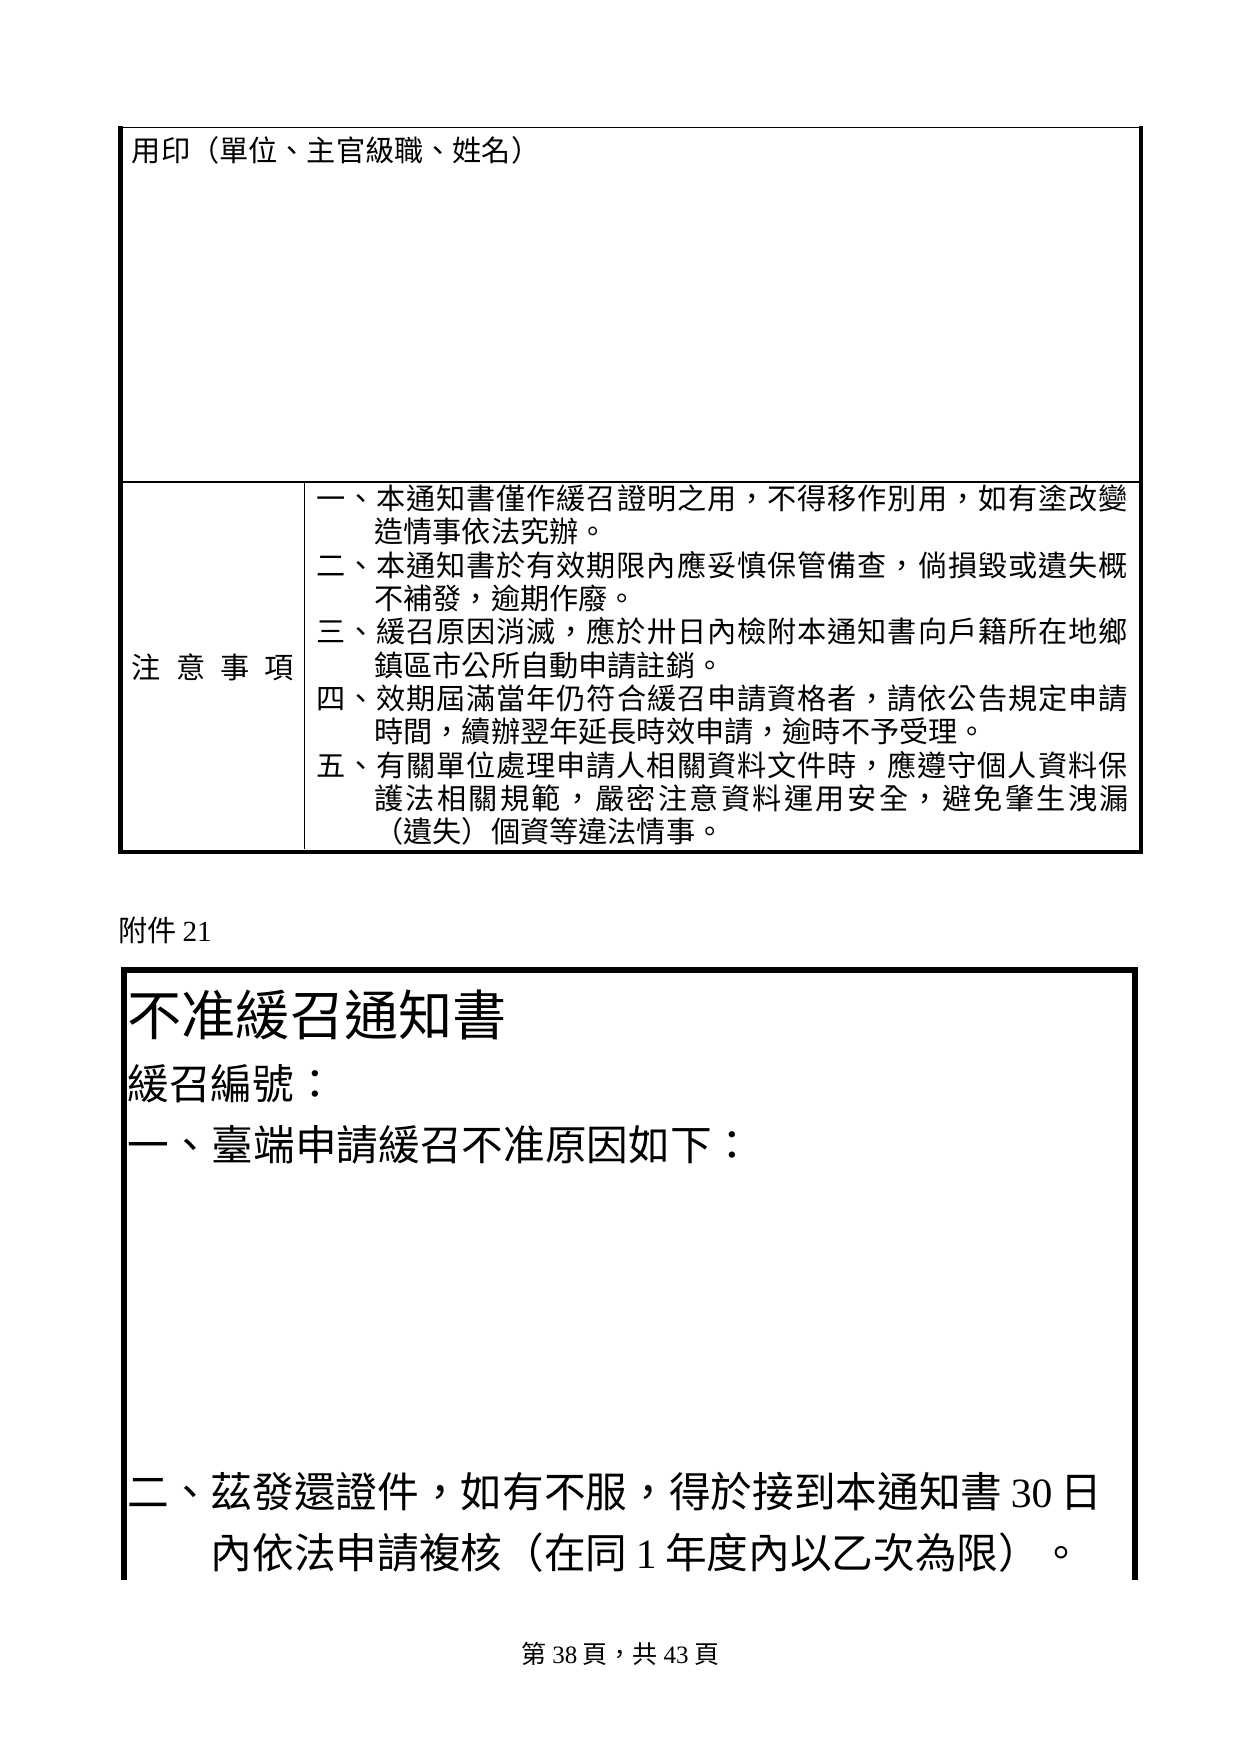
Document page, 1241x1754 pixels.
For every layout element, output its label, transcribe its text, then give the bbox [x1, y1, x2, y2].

table_cell 用印（單位、主官級職、姓名） [123, 128, 1139, 481]
table_cell 一、本通知書僅作緩召證明之用，不得移作別用，如有塗改變造情事依法究辦。 二、本通知書於有效期限內應妥慎保管備查，倘損毀或遺失概不補發，逾期作廢。 三、緩召原因消滅，應於卅日內檢附本通知書向戶籍所在地鄉鎮區市公所自動申請註銷。 四、效期屆滿當年仍符合緩召申請資格者，請依公告規定申請時間，續辦翌年延長時效申請，逾時不予受理。 五、有關單位處理申請人相關資料文件時，應遵守個人資料保護法相關規範，嚴密注意資料運用安全，避免肇生洩漏（遺失）個資等違法情事。 [305, 483, 1139, 849]
text 附件21 [118, 892, 1122, 967]
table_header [127, 973, 1132, 1580]
table_cell 注意事項 [123, 483, 304, 849]
